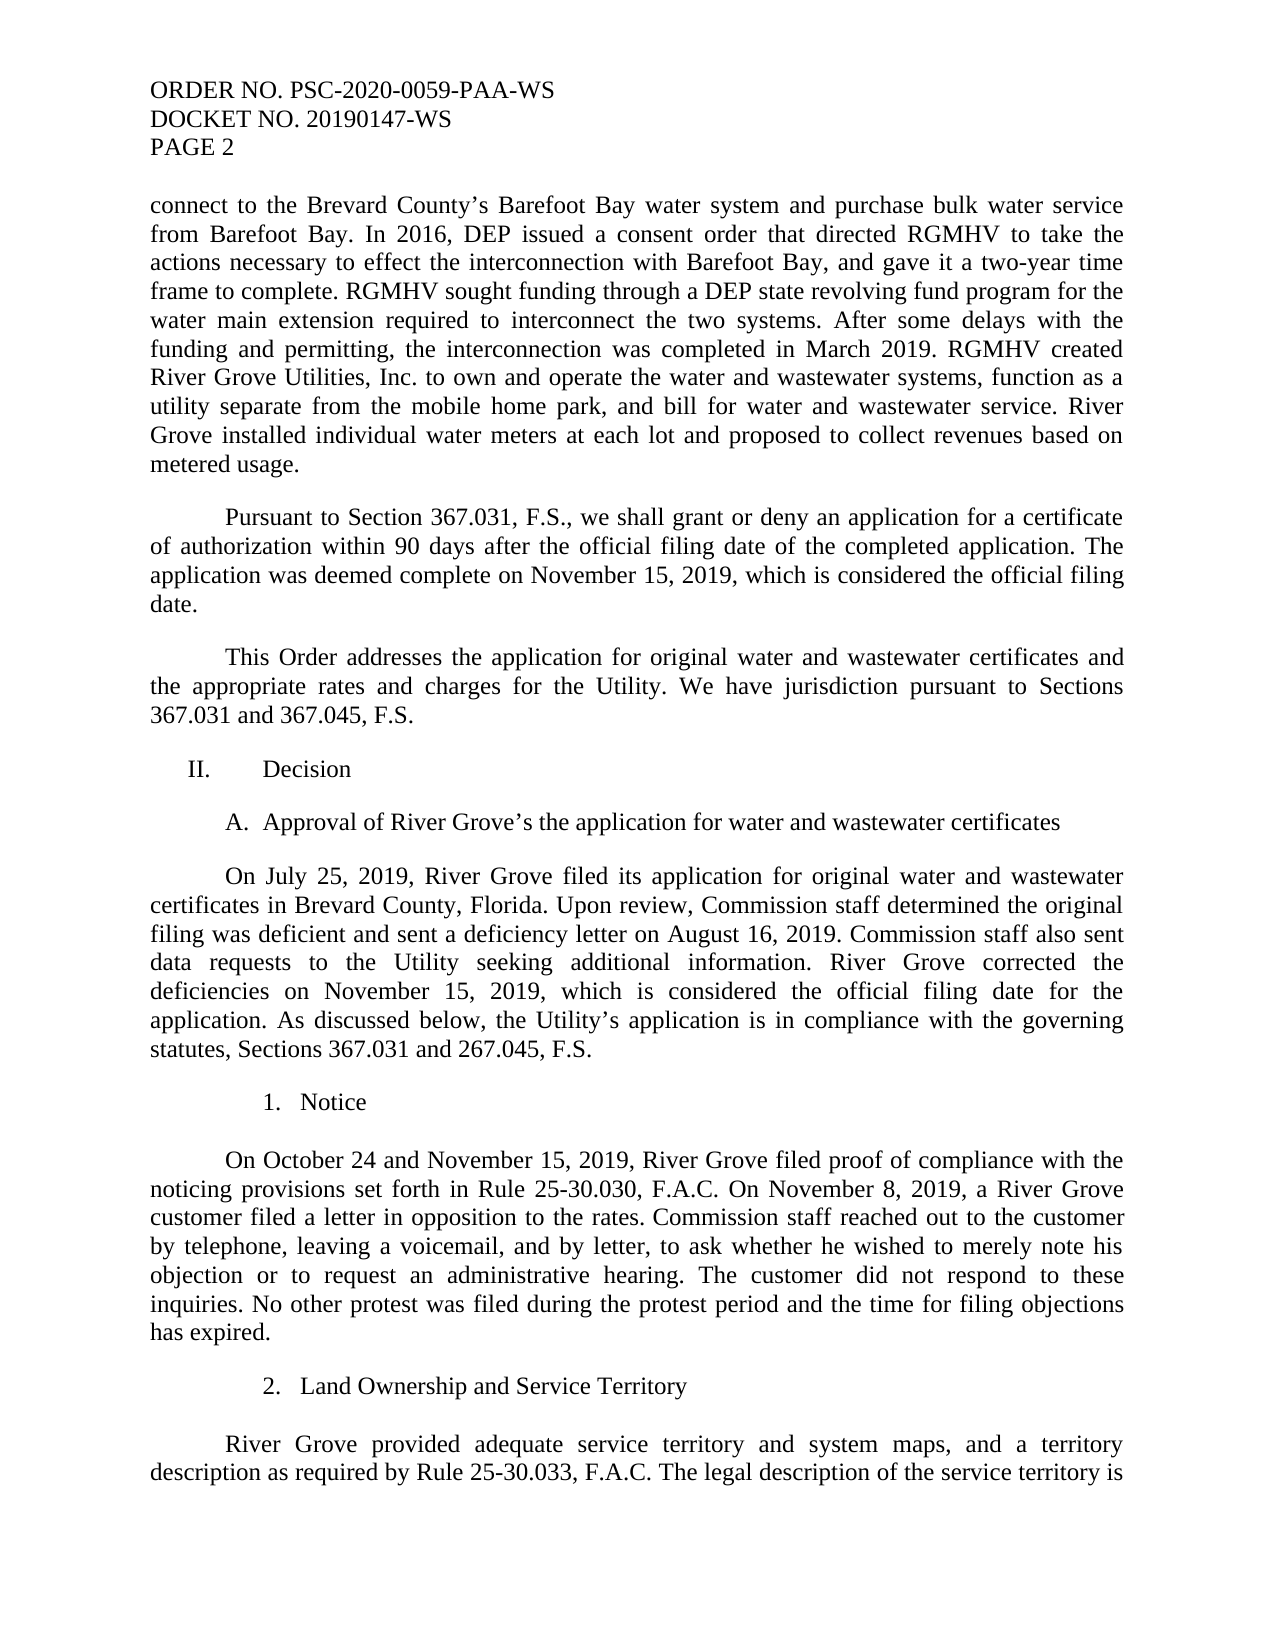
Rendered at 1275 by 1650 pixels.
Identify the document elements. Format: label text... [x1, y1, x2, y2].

text Pursuant to Section 367.031, F.S., we shall grant or deny an application for a certificate of authorization within 90 days after the official filing date of the completed application. The application was deemed complete on November 15, 2019, which is considered the official filing date. [150, 502, 1125, 617]
subtitle Notice [262, 1087, 1125, 1116]
subtitle Land Ownership and Service Territory [262, 1371, 1125, 1400]
text This Order addresses the application for original water and wastewater certificates and the appropriate rates and charges for the Utility. We have jurisdiction pursuant to Sections 367.031 and 367.045, F.S. [150, 642, 1125, 729]
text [150, 1429, 1125, 1486]
subtitle Approval of River Grove’s the application for water and wastewater certificates [225, 807, 1125, 836]
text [150, 190, 1125, 477]
text On October 24 and November 15, 2019, River Grove filed proof of compliance with the noticing provisions set forth in Rule 25-30.030, F.A.C. On November 8, 2019, a River Grove customer filed a letter in opposition to the rates. Commission staff reached out to the customer by telephone, leaving a voicemail, and by letter, to ask whether he wished to merely note his objection or to request an administrative hearing. The customer did not respond to these inquiries. No other protest was filed during the protest period and the time for filing objections has expired. [150, 1145, 1125, 1346]
text On July 25, 2019, River Grove filed its application for original water and wastewater certificates in Brevard County, Florida. Upon review, Commission staff determined the original filing was deficient and sent a deficiency letter on August 16, 2019. Commission staff also sent data requests to the Utility seeking additional information. River Grove corrected the deficiencies on November 15, 2019, which is considered the official filing date for the application. As discussed below, the Utility’s application is in compliance with the governing statutes, Sections 367.031 and 267.045, F.S. [150, 861, 1125, 1062]
subtitle Decision [187, 754, 1125, 782]
